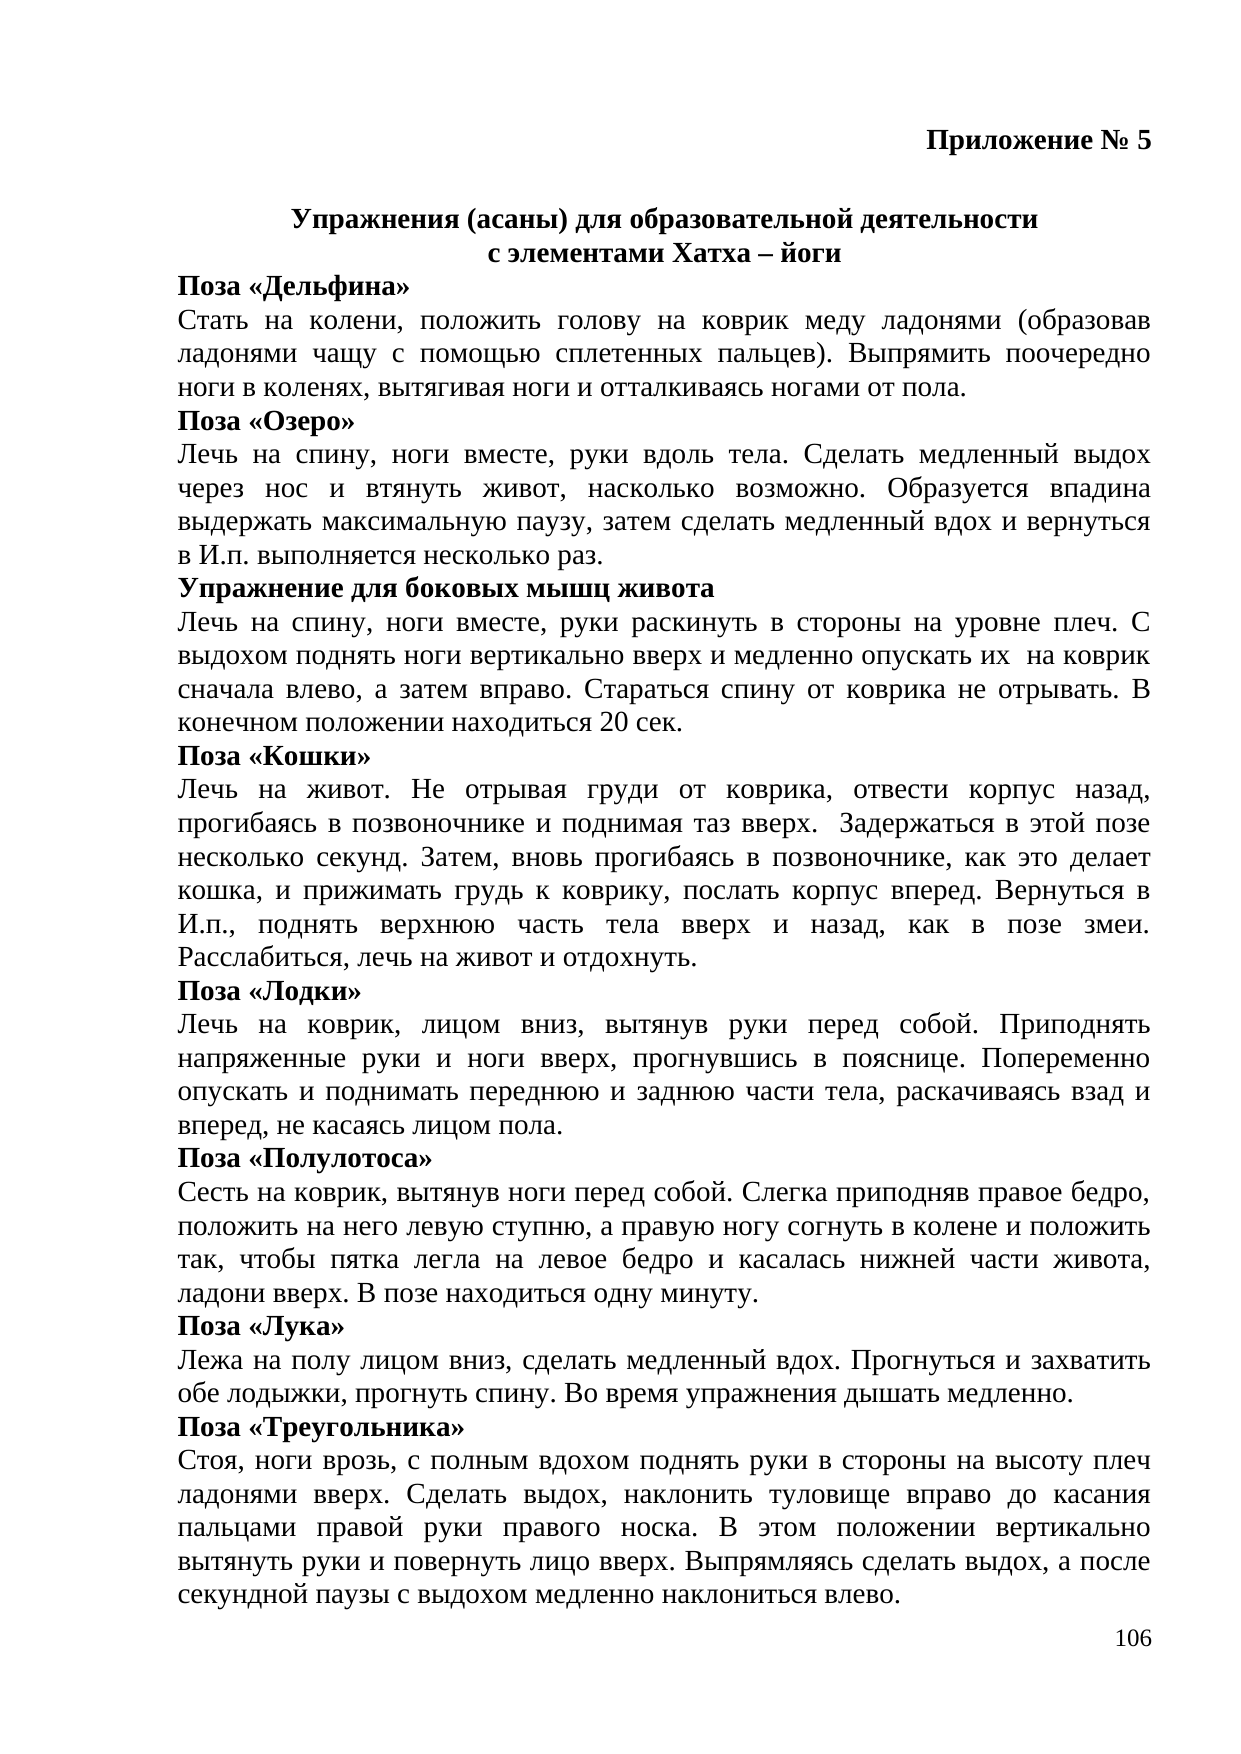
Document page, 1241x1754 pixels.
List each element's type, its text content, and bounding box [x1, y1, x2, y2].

text Поза «Озеро» [177, 403, 1152, 436]
text Поза «Лука» [177, 1308, 1152, 1342]
text Упражнение для боковых мышц живота [177, 570, 1152, 604]
text Поза «Дельфина» [177, 268, 1152, 302]
text Стать на колени, положить голову на коврик меду ладонями (образовав ладонями чащу с помощью сплетенных пальцев). Выпрямить поочередно ноги в коленях, вытягивая ноги и отталкиваясь ногами от пола. [177, 302, 1152, 403]
text Лечь на коврик, лицом вниз, вытянув руки перед собой. Приподнять напряженные руки и ноги вверх, прогнувшись в пояснице. Попеременно опускать и поднимать переднюю и заднюю части тела, раскачиваясь взад и вперед, не касаясь лицом пола. [177, 1006, 1152, 1141]
text Поза «Кошки» [177, 738, 1152, 772]
text Лечь на живот. Не отрывая груди от коврика, отвести корпус назад, прогибаясь в позвоночнике и поднимая таз вверх. Задержаться в этой позе несколько секунд. Затем, вновь прогибаясь в позвоночнике, как это делает кошка, и прижимать грудь к коврику, послать корпус вперед. Вернуться в И.п., поднять верхнюю часть тела вверх и назад, как в позе змеи. Расслабиться, лечь на живот и отдохнуть. [177, 772, 1152, 973]
text Поза «Полулотоса» [177, 1141, 1152, 1174]
text Лежа на полу лицом вниз, сделать медленный вдох. Прогнуться и захватить обе лодыжки, прогнуть спину. Во время упражнения дышать медленно. [177, 1342, 1152, 1409]
text Сесть на коврик, вытянув ноги перед собой. Слегка приподняв правое бедро, положить на него левую ступню, а правую ногу согнуть в колене и положить так, чтобы пятка легла на левое бедро и касалась нижней части живота, ладони вверх. В позе находиться одну минуту. [177, 1174, 1152, 1308]
text Приложение № 5 [177, 122, 1152, 155]
text Поза «Треугольника» [177, 1409, 1152, 1442]
text с элементами Хатха – йоги [177, 235, 1152, 268]
text Упражнения (асаны) для образовательной деятельности [177, 201, 1152, 235]
text Стоя, ноги врозь, с полным вдохом поднять руки в стороны на высоту плеч ладонями вверх. Сделать выдох, наклонить туловище вправо до касания пальцами правой руки правого носка. В этом положении вертикально вытянуть руки и повернуть лицо вверх. Выпрямляясь сделать выдох, а после секундной паузы с выдохом медленно наклониться влево. [177, 1442, 1152, 1610]
text Поза «Лодки» [177, 973, 1152, 1006]
text Лечь на спину, ноги вместе, руки раскинуть в стороны на уровне плеч. С выдохом поднять ноги вертикально вверх и медленно опускать их на коврик сначала влево, а затем вправо. Стараться спину от коврика не отрывать. В конечном положении находиться 20 сек. [177, 604, 1152, 738]
text Лечь на спину, ноги вместе, руки вдоль тела. Сделать медленный выдох через нос и втянуть живот, насколько возможно. Образуется впадина выдержать максимальную паузу, затем сделать медленный вдох и вернуться в И.п. выполняется несколько раз. [177, 436, 1152, 570]
